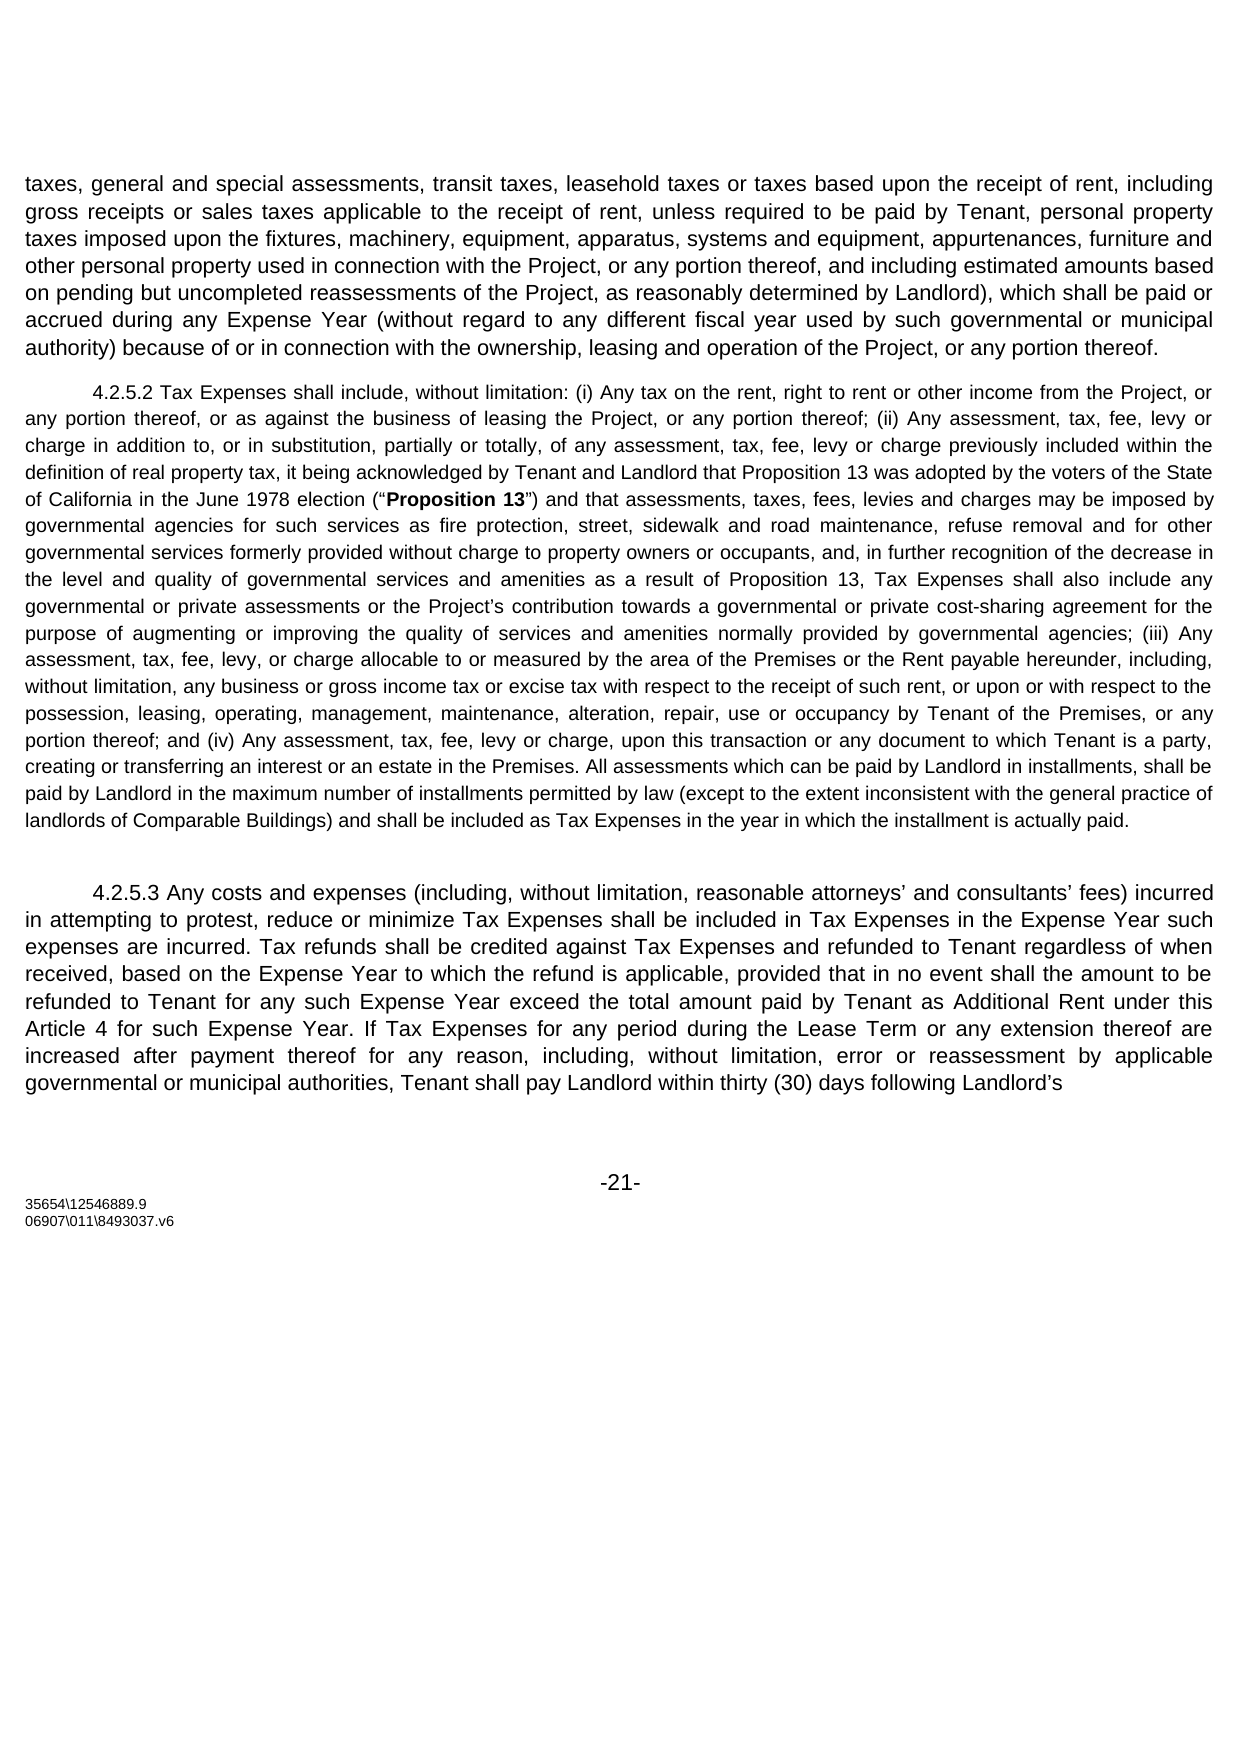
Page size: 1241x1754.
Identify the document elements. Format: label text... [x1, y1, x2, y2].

text 4.2.5.3 Any costs and expenses (including, without limitation, reasonable attorneys’ and consultants’ fees) incurred in attempting to protest, reduce or minimize Tax Expenses shall be included in Tax Expenses in the Expense Year such expenses are incurred. Tax refunds shall be credited against Tax Expenses and refunded to Tenant regardless of when received, based on the Expense Year to which the refund is applicable, provided that in no event shall the amount to be refunded to Tenant for any such Expense Year exceed the total amount paid by Tenant as Additional Rent under this Article 4 for such Expense Year. If Tax Expenses for any period during the Lease Term or any extension thereof are increased after payment thereof for any reason, including, without limitation, error or reassessment by applicable governmental or municipal authorities, Tenant shall pay Landlord within thirty (30) days following Landlord’s [25, 880, 1215, 1095]
text taxes, general and special assessments, transit taxes, leasehold taxes or taxes based upon the receipt of rent, including gross receipts or sales taxes applicable to the receipt of rent, unless required to be paid by Tenant, personal property taxes imposed upon the fixtures, machinery, equipment, apparatus, systems and equipment, appurtenances, furniture and other personal property used in connection with the Project, or any portion thereof, and including estimated amounts based on pending but uncompleted reassessments of the Project, as reasonably determined by Landlord), which shall be paid or accrued during any Expense Year (without regard to any different fiscal year used by such governmental or municipal authority) because of or in connection with the ownership, leasing and operation of the Project, or any portion thereof. [25, 171, 1215, 360]
text 06907\011\8493037.v6 [25, 1212, 1215, 1229]
text 4.2.5.2 Tax Expenses shall include, without limitation: (i) Any tax on the rent, right to rent or other income from the Project, or any portion thereof, or as against the business of leasing the Project, or any portion thereof; (ii) Any assessment, tax, fee, levy or charge in addition to, or in substitution, partially or totally, of any assessment, tax, fee, levy or charge previously included within the definition of real property tax, it being acknowledged by Tenant and Landlord that Proposition 13 was adopted by the voters of the State of California in the June 1978 election (“Proposition 13”) and that assessments, taxes, fees, levies and charges may be imposed by governmental agencies for such services as fire protection, street, sidewalk and road maintenance, refuse removal and for other governmental services formerly provided without charge to property owners or occupants, and, in further recognition of the decrease in the level and quality of governmental services and amenities as a result of Proposition 13, Tax Expenses shall also include any governmental or private assessments or the Project’s contribution towards a governmental or private cost-sharing agreement for the purpose of augmenting or improving the quality of services and amenities normally provided by governmental agencies; (iii) Any assessment, tax, fee, levy, or charge allocable to or measured by the area of the Premises or the Rent payable hereunder, including, without limitation, any business or gross income tax or excise tax with respect to the receipt of such rent, or upon or with respect to the possession, leasing, operating, management, maintenance, alteration, repair, use or occupancy by Tenant of the Premises, or any portion thereof; and (iv) Any assessment, tax, fee, levy or charge, upon this transaction or any document to which Tenant is a party, creating or transferring an interest or an estate in the Premises. All assessments which can be paid by Landlord in installments, shall be paid by Landlord in the maximum number of installments permitted by law (except to the extent inconsistent with the general practice of landlords of Comparable Buildings) and shall be included as Tax Expenses in the year in which the installment is actually paid. [25, 381, 1215, 832]
text 35654\12546889.9 [25, 1195, 1215, 1212]
text -21- [25, 1168, 1215, 1195]
